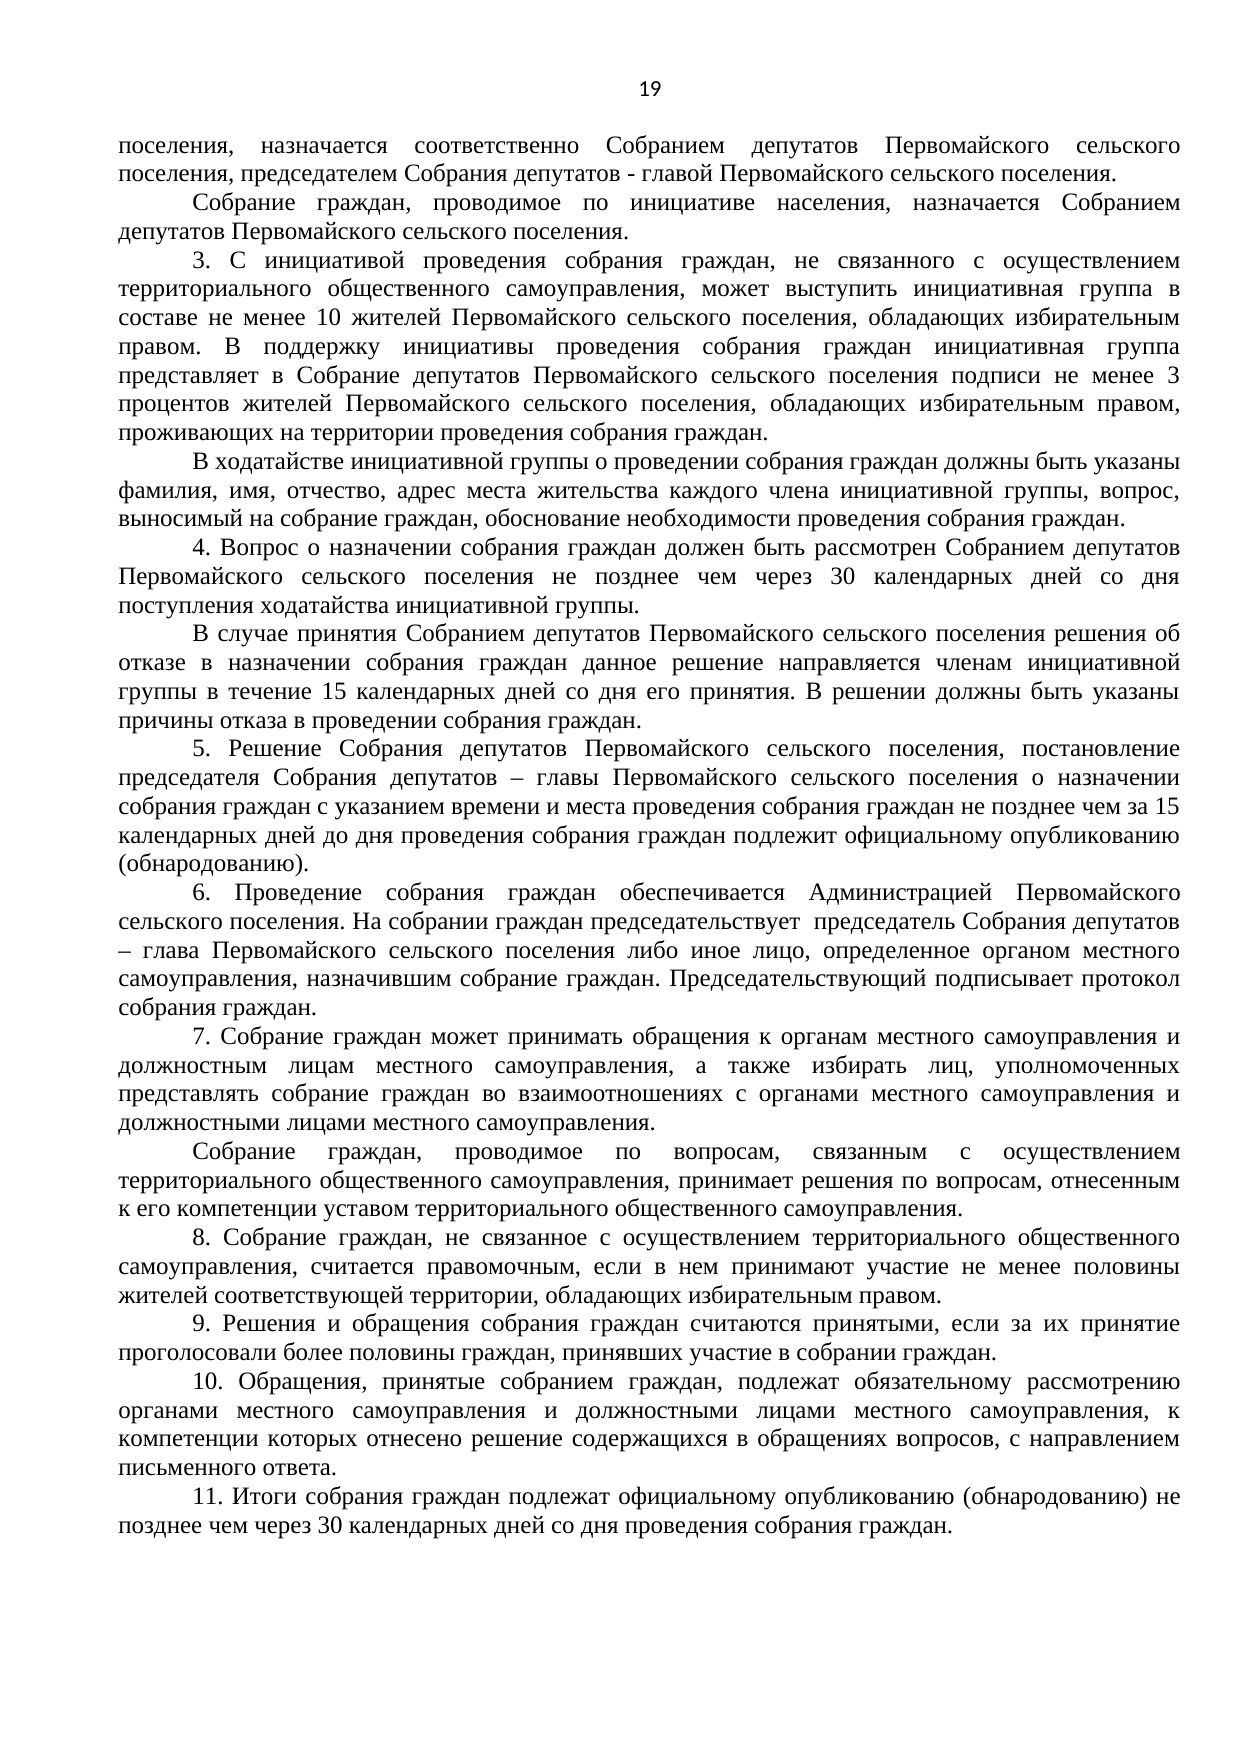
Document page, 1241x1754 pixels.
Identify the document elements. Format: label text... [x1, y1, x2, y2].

text Собрание граждан, проводимое по инициативе населения, назначается Собранием депутатов Первомайского сельского поселения. [118, 187, 1181, 245]
text Собрание граждан, проводимое по вопросам, связанным с осуществлением территориального общественного самоуправления, принимает решения по вопросам, отнесенным к его компетенции уставом территориального общественного самоуправления. [118, 1136, 1181, 1222]
text 6. Проведение собрания граждан обеспечивается Администрацией Первомайского сельского поселения. На собрании граждан председательствует председатель Собрания депутатов – глава Первомайского сельского поселения либо иное лицо, определенное органом местного самоуправления, назначившим собрание граждан. Председательствующий подписывает протокол собрания граждан. [118, 877, 1181, 1021]
text В случае принятия Собранием депутатов Первомайского сельского поселения решения об отказе в назначении собрания граждан данное решение направляется членам инициативной группы в течение 15 календарных дней со дня его принятия. В решении должны быть указаны причины отказа в проведении собрания граждан. [118, 618, 1181, 733]
text 7. Собрание граждан может принимать обращения к органам местного самоуправления и должностным лицам местного самоуправления, а также избирать лиц, уполномоченных представлять собрание граждан во взаимоотношениях с органами местного самоуправления и должностными лицами местного самоуправления. [118, 1021, 1181, 1136]
text 4. Вопрос о назначении собрания граждан должен быть рассмотрен Собранием депутатов Первомайского сельского поселения не позднее чем через 30 календарных дней со дня поступления ходатайства инициативной группы. [118, 532, 1181, 618]
text 8. Собрание граждан, не связанное с осуществлением территориального общественного самоуправления, считается правомочным, если в нем принимают участие не менее половины жителей соответствующей территории, обладающих избирательным правом. [118, 1222, 1181, 1308]
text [118, 130, 1181, 187]
text 11. Итоги собрания граждан подлежат официальному опубликованию (обнародованию) не позднее чем через 30 календарных дней со дня проведения собрания граждан. [118, 1481, 1181, 1538]
text 5. Решение Собрания депутатов Первомайского сельского поселения, постановление председателя Собрания депутатов – главы Первомайского сельского поселения о назначении собрания граждан с указанием времени и места проведения собрания граждан не позднее чем за 15 календарных дней до дня проведения собрания граждан подлежит официальному опубликованию (обнародованию). [118, 733, 1181, 877]
text 3. С инициативой проведения собрания граждан, не связанного с осуществлением территориального общественного самоуправления, может выступить инициативная группа в составе не менее 10 жителей Первомайского сельского поселения, обладающих избирательным правом. В поддержку инициативы проведения собрания граждан инициативная группа представляет в Собрание депутатов Первомайского сельского поселения подписи не менее 3 процентов жителей Первомайского сельского поселения, обладающих избирательным правом, проживающих на территории проведения собрания граждан. [118, 245, 1181, 446]
text В ходатайстве инициативной группы о проведении собрания граждан должны быть указаны фамилия, имя, отчество, адрес места жительства каждого члена инициативной группы, вопрос, выносимый на собрание граждан, обоснование необходимости проведения собрания граждан. [118, 446, 1181, 532]
text 9. Решения и обращения собрания граждан считаются принятыми, если за их принятие проголосовали более половины граждан, принявших участие в собрании граждан. [118, 1308, 1181, 1366]
text 10. Обращения, принятые собранием граждан, подлежат обязательному рассмотрению органами местного самоуправления и должностными лицами местного самоуправления, к компетенции которых отнесено решение содержащихся в обращениях вопросов, с направлением письменного ответа. [118, 1366, 1181, 1481]
